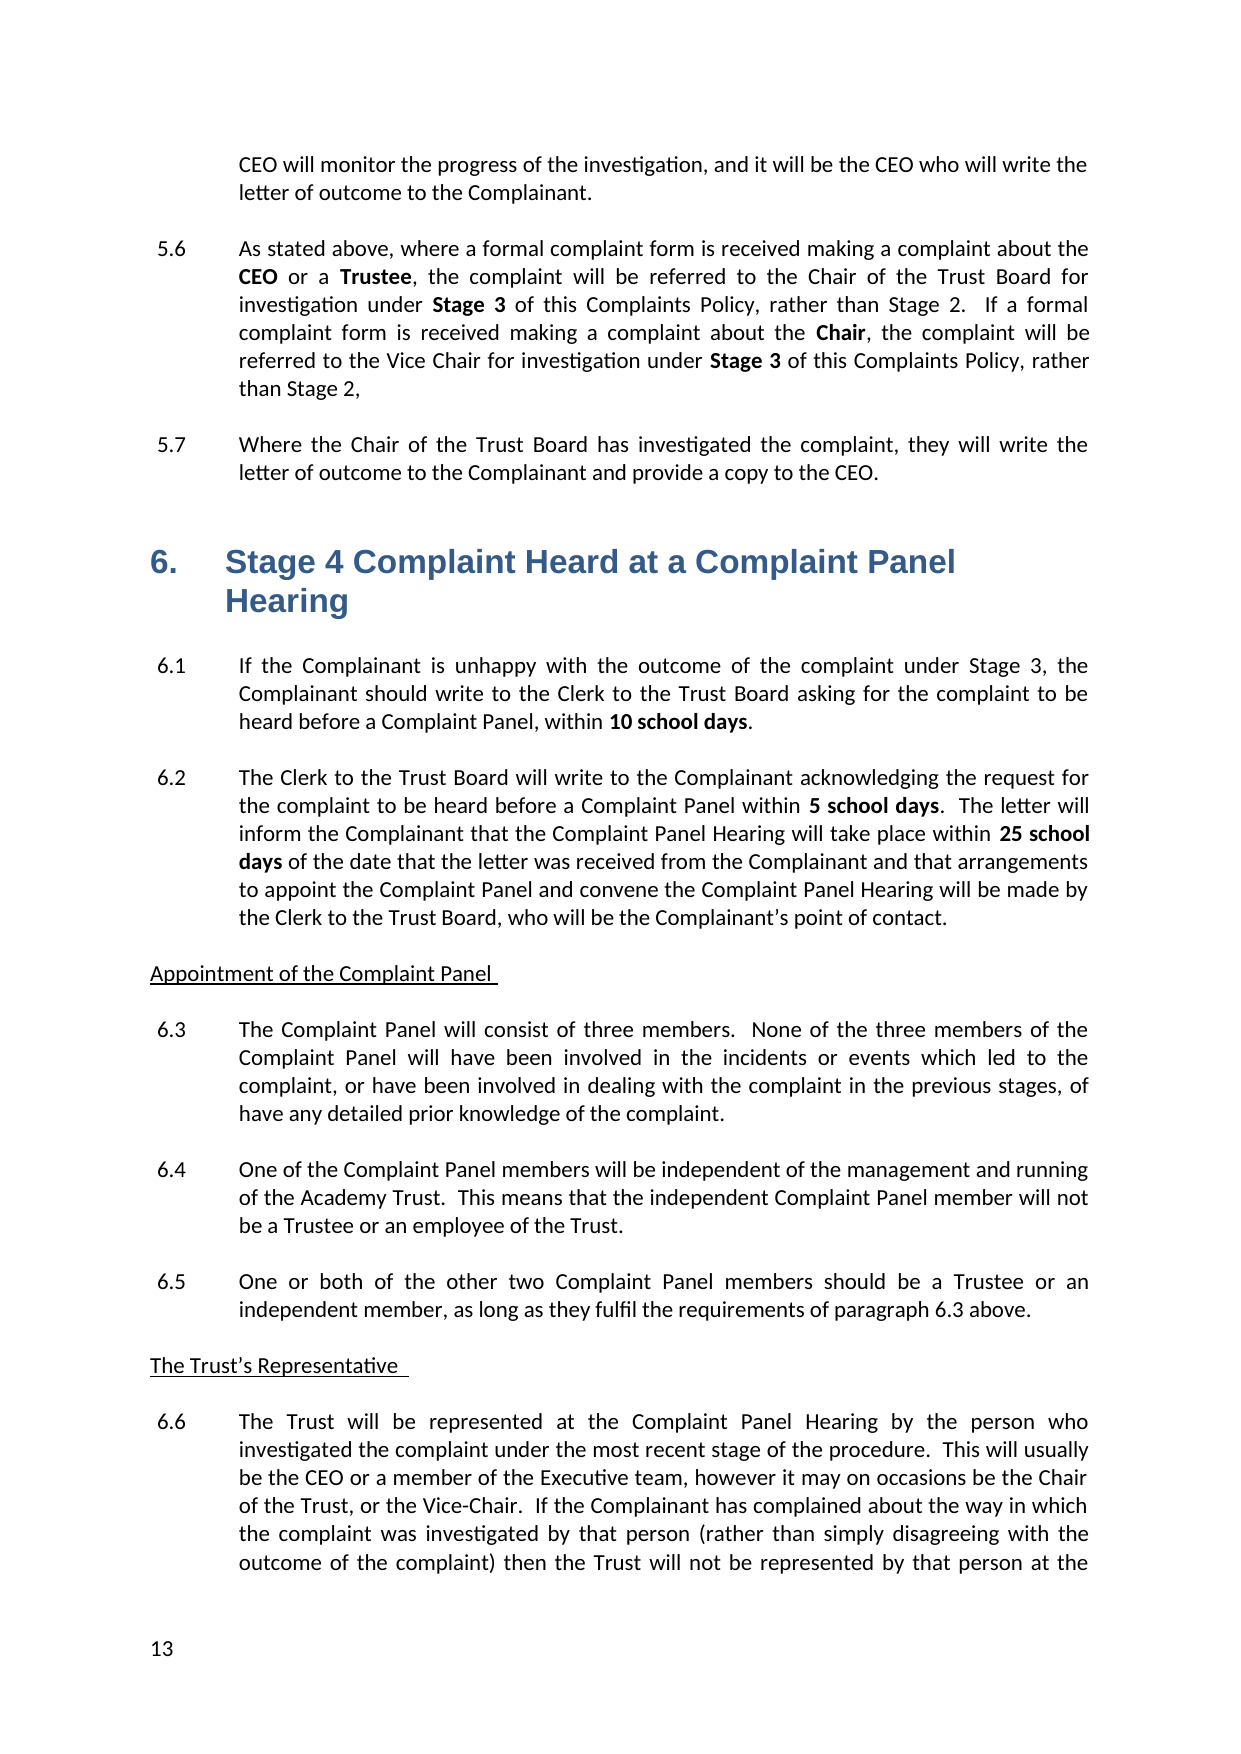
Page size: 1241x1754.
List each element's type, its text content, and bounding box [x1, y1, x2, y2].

subtitle Stage 4 Complaint Heard at a Complaint Panel Hearing [150, 542, 1090, 619]
list One of the Complaint Panel members will be independent of the management and running of the Academy Trust. This means that the independent Complaint Panel member will not be a Trustee or an employee of the Trust. [157, 1155, 1090, 1239]
subtitle Appointment of the Complaint Panel [150, 959, 1090, 987]
list The Clerk to the Trust Board will write to the Complainant acknowledging the request for the complaint to be heard before a Complaint Panel within 5 school days. The letter will inform the Complainant that the Complaint Panel Hearing will take place within 25 school days of the date that the letter was received from the Complainant and that arrangements to appoint the Complaint Panel and convene the Complaint Panel Hearing will be made by the Clerk to the Trust Board, who will be the Complainant’s point of contact. [157, 763, 1090, 931]
list The Complaint Panel will consist of three members. None of the three members of the Complaint Panel will have been involved in the incidents or events which led to the complaint, or have been involved in dealing with the complaint in the previous stages, of have any detailed prior knowledge of the complaint. [157, 1015, 1090, 1127]
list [157, 1407, 1090, 1576]
list Where the Chair of the Trust Board has investigated the complaint, they will write the letter of outcome to the Complainant and provide a copy to the CEO. [157, 430, 1090, 486]
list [157, 150, 1090, 206]
subtitle The Trust’s Representative [150, 1351, 1090, 1379]
list As stated above, where a formal complaint form is received making a complaint about the CEO or a Trustee, the complaint will be referred to the Chair of the Trust Board for investigation under Stage 3 of this Complaints Policy, rather than Stage 2. If a formal complaint form is received making a complaint about the Chair, the complaint will be referred to the Vice Chair for investigation under Stage 3 of this Complaints Policy, rather than Stage 2, [157, 234, 1090, 402]
list One or both of the other two Complaint Panel members should be a Trustee or an independent member, as long as they fulfil the requirements of paragraph 6.3 above. [157, 1267, 1090, 1323]
list If the Complainant is unhappy with the outcome of the complaint under Stage 3, the Complainant should write to the Clerk to the Trust Board asking for the complaint to be heard before a Complaint Panel, within 10 school days. [157, 651, 1090, 735]
